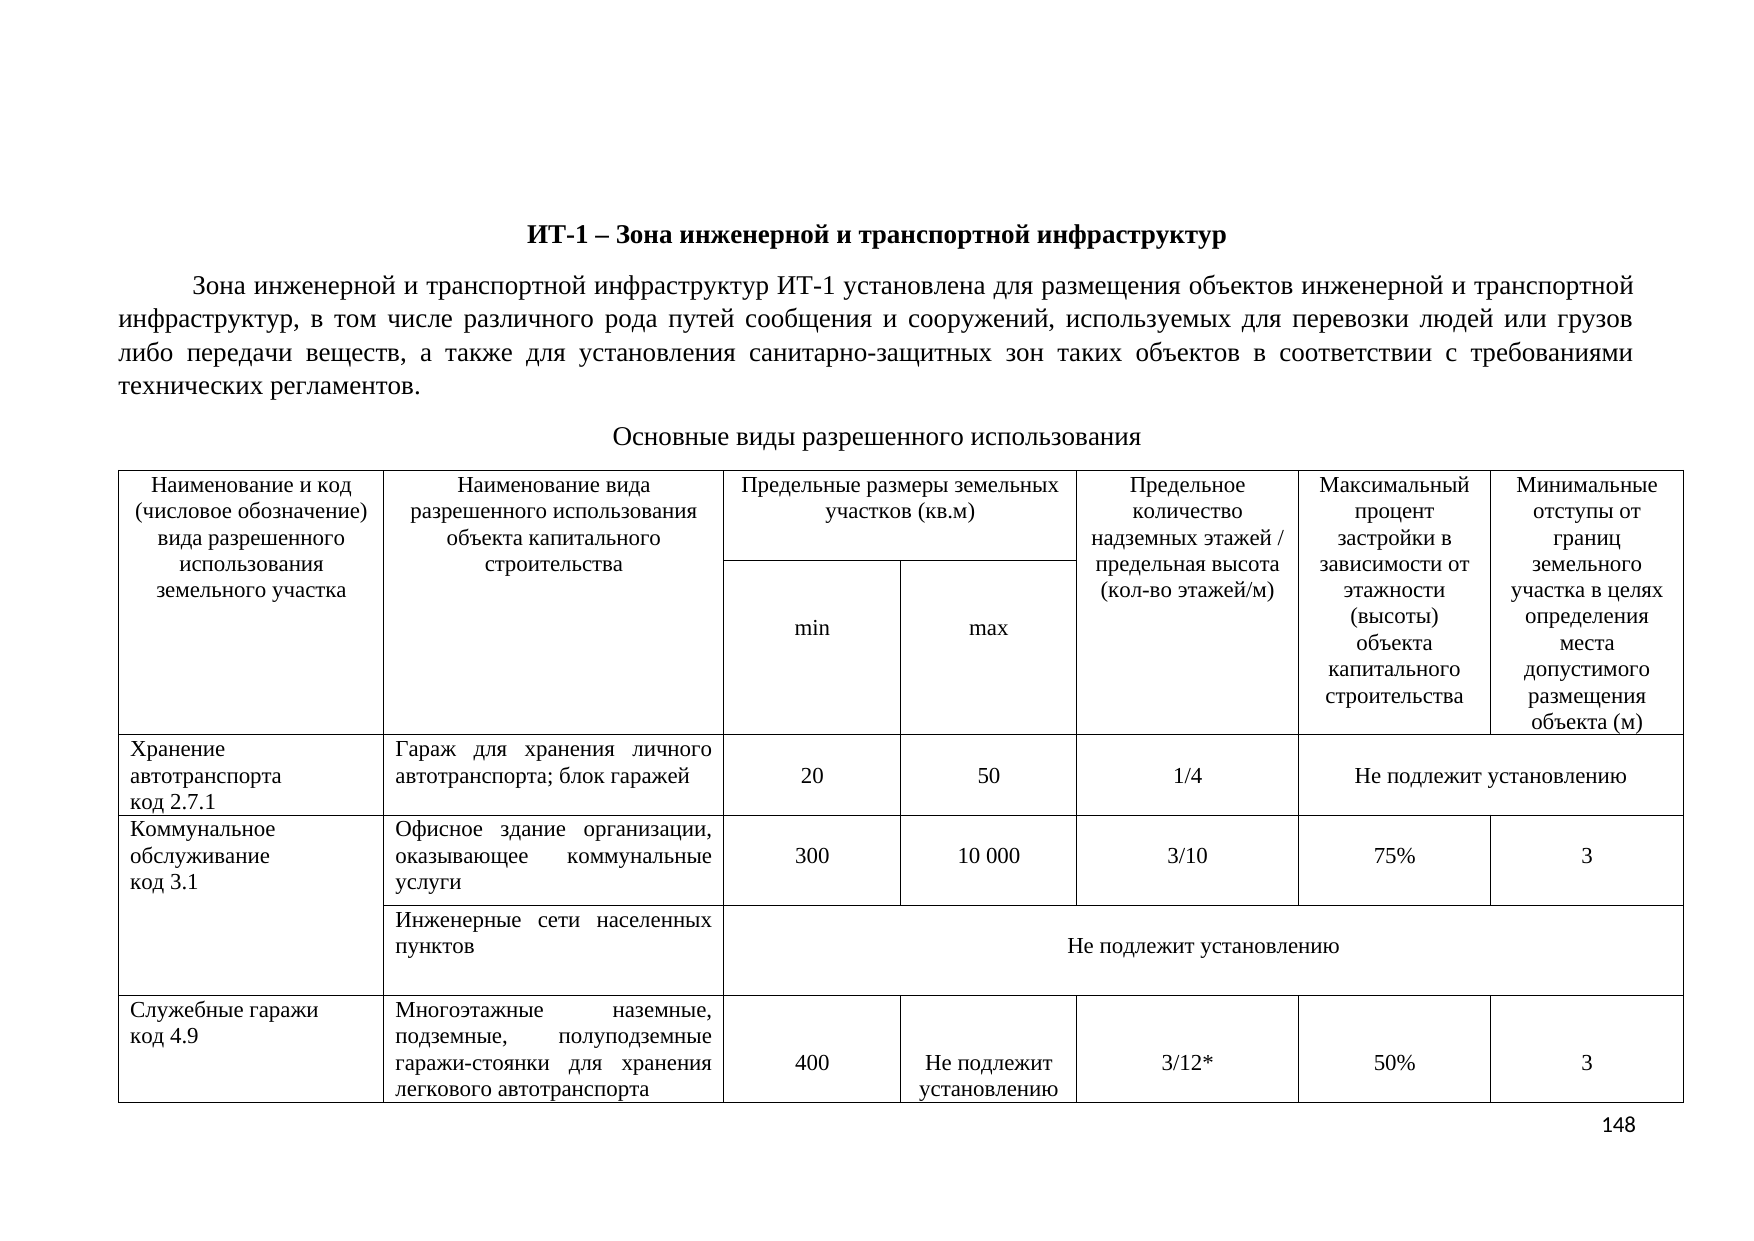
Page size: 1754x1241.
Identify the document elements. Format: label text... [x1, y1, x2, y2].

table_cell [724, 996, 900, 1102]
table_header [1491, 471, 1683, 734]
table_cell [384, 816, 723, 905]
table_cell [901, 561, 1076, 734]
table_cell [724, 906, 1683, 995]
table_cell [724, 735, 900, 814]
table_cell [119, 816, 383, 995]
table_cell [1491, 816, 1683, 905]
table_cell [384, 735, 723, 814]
text Основные виды разрешенного использования [118, 419, 1636, 451]
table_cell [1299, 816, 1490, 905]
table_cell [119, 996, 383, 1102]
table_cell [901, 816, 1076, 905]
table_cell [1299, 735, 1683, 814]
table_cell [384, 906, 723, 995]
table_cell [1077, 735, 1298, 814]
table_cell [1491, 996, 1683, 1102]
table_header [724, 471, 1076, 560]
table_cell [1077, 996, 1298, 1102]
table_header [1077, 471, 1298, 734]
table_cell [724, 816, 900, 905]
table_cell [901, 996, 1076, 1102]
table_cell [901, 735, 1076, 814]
text ИТ-1 – Зона инженерной и транспортной инфраструктур [118, 218, 1636, 250]
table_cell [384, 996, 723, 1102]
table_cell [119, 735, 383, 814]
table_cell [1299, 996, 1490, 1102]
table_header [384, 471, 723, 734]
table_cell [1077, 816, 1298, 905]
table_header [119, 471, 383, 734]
text Зона инженерной и транспортной инфраструктур ИТ-1 установлена для размещения объектов инженерной и транспортной инфраструктур, в том числе различного рода путей сообщения и сооружений, используемых для перевозки людей или грузов либо передачи веществ, а также для установления санитарно-защитных зон таких объектов в соответствии с требованиями технических регламентов. [118, 269, 1636, 401]
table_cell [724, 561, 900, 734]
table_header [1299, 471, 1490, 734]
